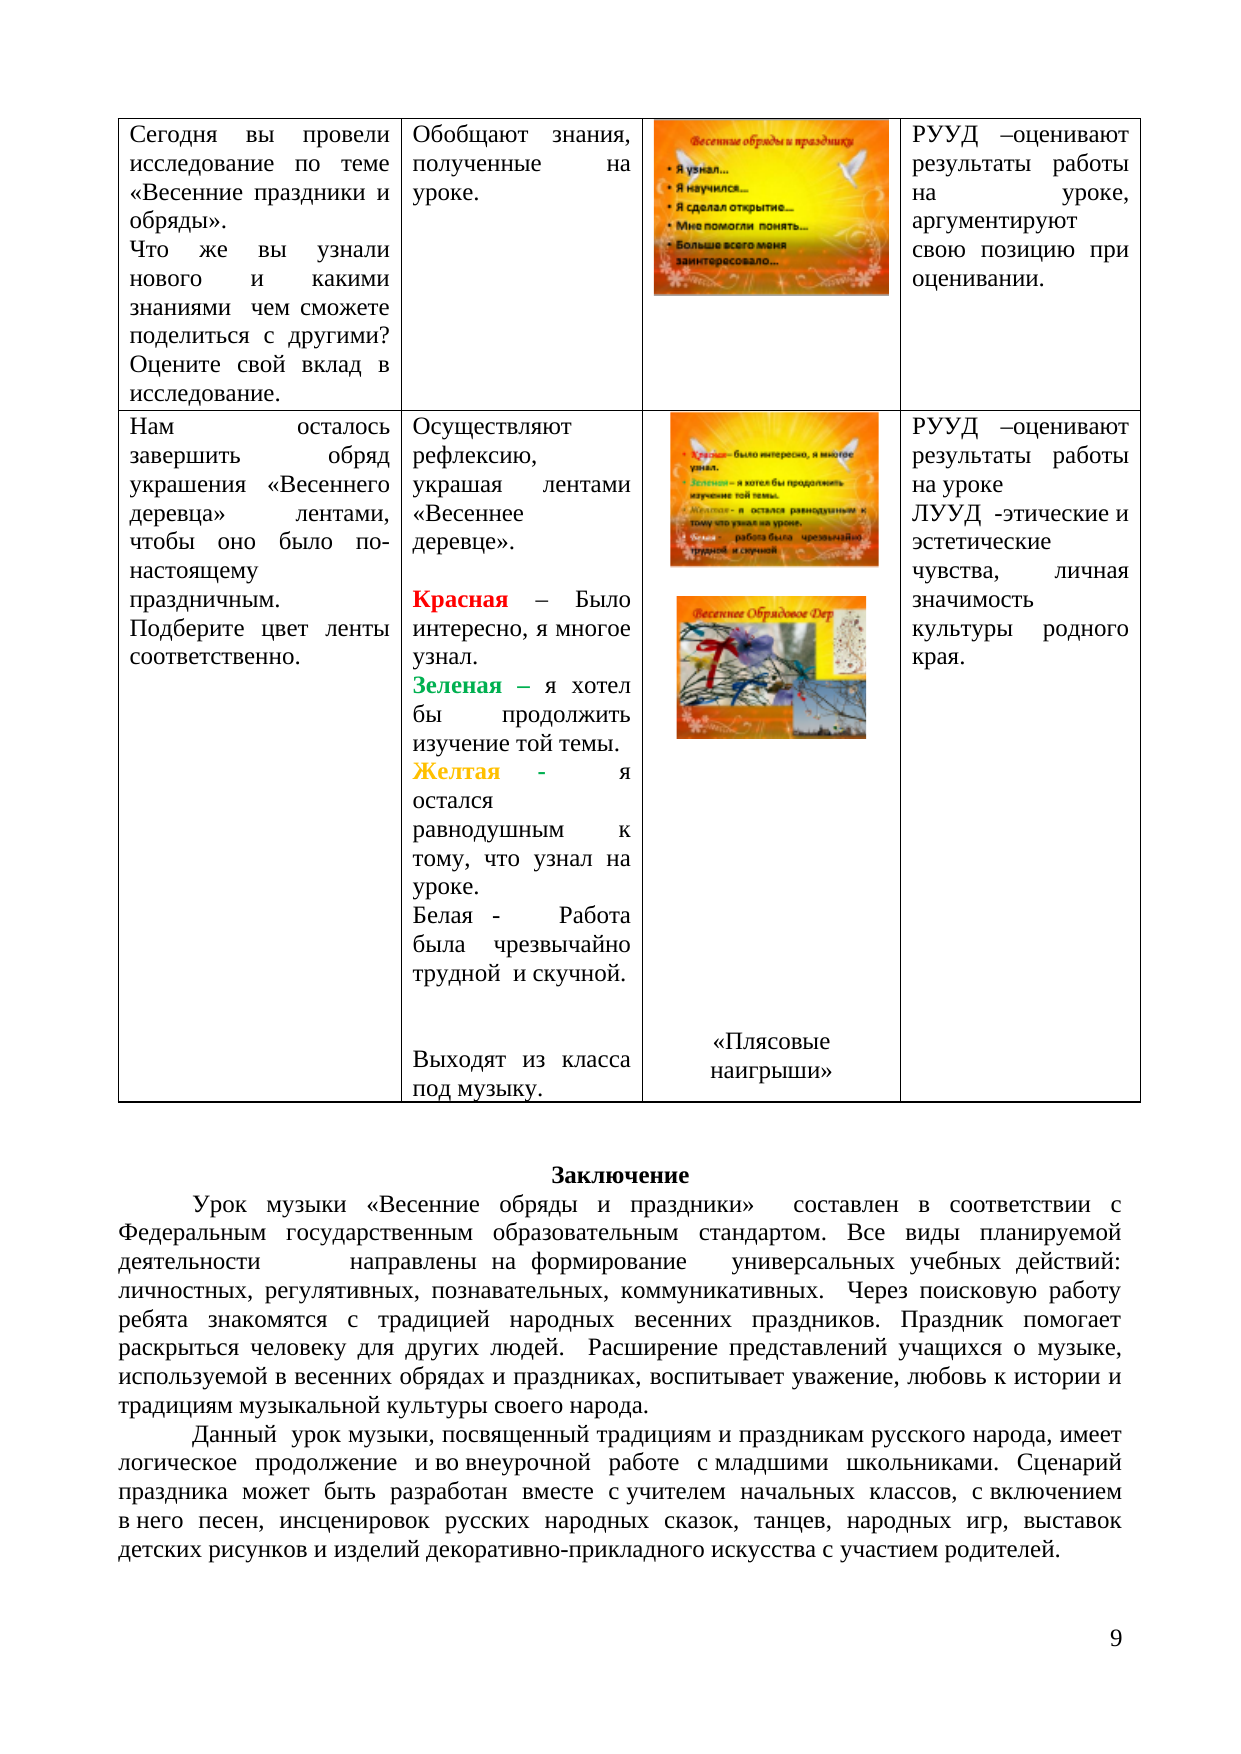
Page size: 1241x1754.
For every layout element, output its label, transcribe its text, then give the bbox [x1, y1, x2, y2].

text Данный урок музыки, посвященный традициям и праздникам русского народа, имеет логическое продолжение и во внеурочной работе с младшими школьниками. Сценарий праздника может быть разработан вместе с учителем начальных классов, с включением в него песен, инсценировок русских народных сказок, танцев, народных игр, выставок детских рисунков и изделий декоративно-прикладного искусства с участием родителей. [118, 1419, 1122, 1562]
picture [676, 596, 867, 739]
table_cell Сегодня вы провели исследование по теме «Весенние праздники и обряды». Что же вы узнали нового и какими знаниями чем сможете поделиться с другими? Оцените свой вклад в исследование. [119, 119, 401, 410]
table_cell [643, 119, 900, 410]
table_cell Нам осталось завершить обряд украшения «Весеннего деревца» лентами, чтобы оно было по-настоящему праздничным. Подберите цвет ленты соответственно. [119, 411, 401, 1101]
table_cell «Плясовые наигрыши» [643, 411, 900, 1101]
table_cell Осуществляют рефлексию, украшая лентами «Весеннее деревце». Красная – Было интересно, я многое узнал. Зеленая – я хотел бы продолжить изучение той темы. Желтая - я остался равнодушным к тому, что узнал на уроке. Белая - Работа была чрезвычайно трудной и скучной. Выходят из класса под музыку. [402, 411, 642, 1101]
table_cell РУУД –оценивают результаты работы на уроке, аргументируют свою позицию при оценивании. [901, 119, 1140, 410]
text Заключение [118, 1160, 1122, 1189]
table_cell Обобщают знания, полученные на уроке. [402, 119, 642, 410]
text Урок музыки «Весенние обряды и праздники» составлен в соответствии с Федеральным государственным образовательным стандартом. Все виды планируемой деятельности направлены на формирование универсальных учебных действий: личностных, регулятивных, познавательных, коммуникативных. Через поисковую работу ребята знакомятся с традицией народных весенних праздников. Праздник помогает раскрыться человеку для других людей. Расширение представлений учащихся о музыке, используемой в весенних обрядах и праздниках, воспитывает уважение, любовь к истории и традициям музыкальной культуры своего народа. [118, 1189, 1122, 1419]
picture [653, 119, 889, 296]
picture [670, 411, 879, 568]
table_cell РУУД –оценивают результаты работы на уроке ЛУУД -этические и эстетические чувства, личная значимость культуры родного края. [901, 411, 1140, 1101]
